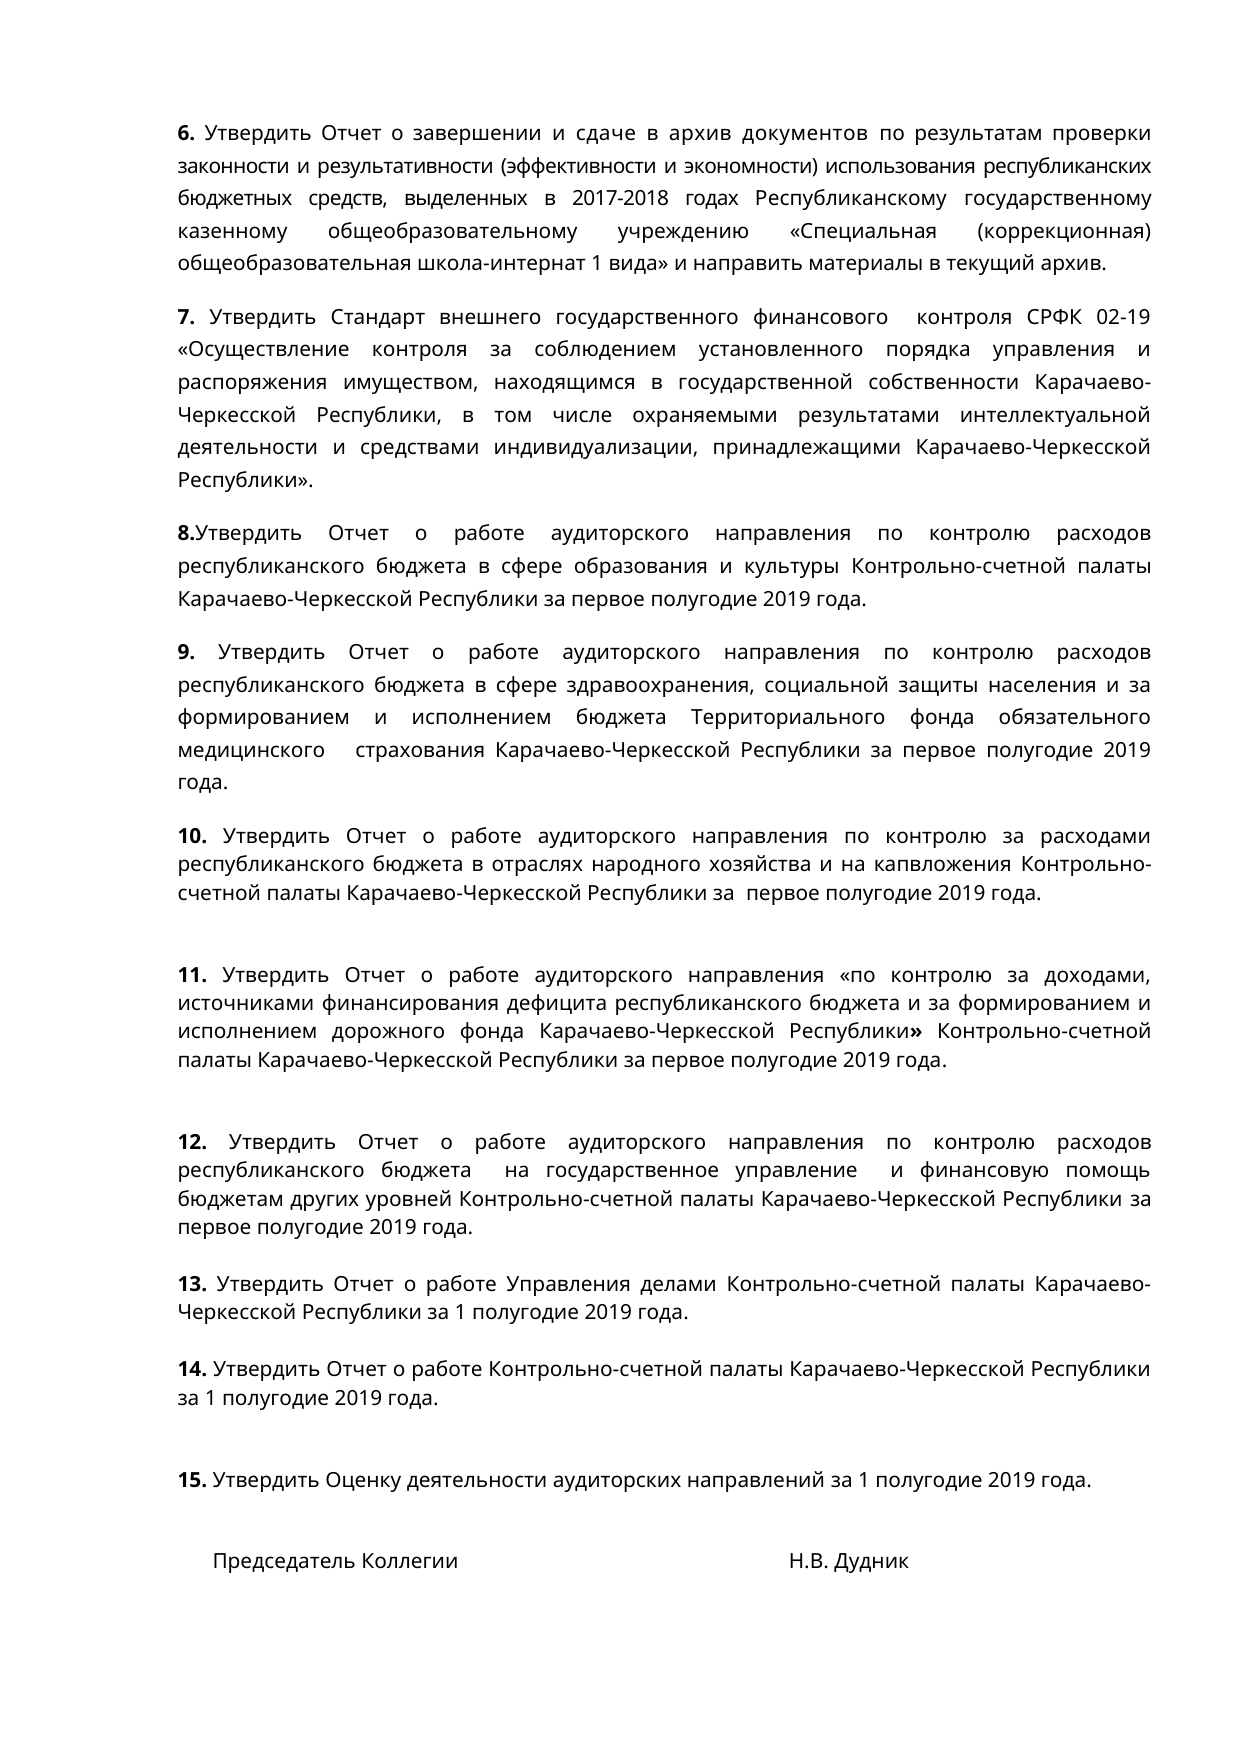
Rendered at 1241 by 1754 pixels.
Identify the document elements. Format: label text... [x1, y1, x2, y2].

text 10. Утвердить Отчет о работе аудиторского направления по контролю за расходами республиканского бюджета в отраслях народного хозяйства и на капвложения Контрольно-счетной палаты Карачаево-Черкесской Республики за первое полугодие 2019 года. [177, 821, 1152, 906]
text 11. Утвердить Отчет о работе аудиторского направления «по контролю за доходами, источниками финансирования дефицита республиканского бюджета и за формированием и исполнением дорожного фонда Карачаево-Черкесской Республики» Контрольно-счетной палаты Карачаево-Черкесской Республики за первое полугодие 2019 года. [177, 960, 1152, 1073]
text 8.Утвердить Отчет о работе аудиторского направления по контролю расходов республиканского бюджета в сфере образования и культуры Контрольно-счетной палаты Карачаево-Черкесской Республики за первое полугодие 2019 года. [177, 518, 1152, 612]
title Председатель Коллегии Н.В. Дудник [177, 1547, 1152, 1575]
text 9. Утвердить Отчет о работе аудиторского направления по контролю расходов республиканского бюджета в сфере здравоохранения, социальной защиты населения и за формированием и исполнением бюджета Территориального фонда обязательного медицинского страхования Карачаево-Черкесской Республики за первое полугодие 2019 года. [177, 637, 1152, 796]
text 15. Утвердить Оценку деятельности аудиторских направлений за 1 полугодие 2019 года. [177, 1465, 1152, 1493]
text 13. Утвердить Отчет о работе Управления делами Контрольно-счетной палаты Карачаево-Черкесской Республики за 1 полугодие 2019 года. [177, 1269, 1152, 1326]
text 6. Утвердить Отчет о завершении и сдаче в архив документов по результатам проверки законности и результативности (эффективности и экономности) использования республиканских бюджетных средств, выделенных в 2017-2018 годах Республиканскому государственному казенному общеобразовательному учреждению «Специальная (коррекционная) общеобразовательная школа-интернат 1 вида» и направить материалы в текущий архив. [177, 118, 1152, 277]
text 14. Утвердить Отчет о работе Контрольно-счетной палаты Карачаево-Черкесской Республики за 1 полугодие 2019 года. [177, 1354, 1152, 1411]
text 7. Утвердить Стандарт внешнего государственного финансового контроля СРФК 02-19 «Осуществление контроля за соблюдением установленного порядка управления и распоряжения имуществом, находящимся в государственной собственности Карачаево-Черкесской Республики, в том числе охраняемыми результатами интеллектуальной деятельности и средствами индивидуализации, принадлежащими Карачаево-Черкесской Республики». [177, 302, 1152, 493]
text 12. Утвердить Отчет о работе аудиторского направления по контролю расходов республиканского бюджета на государственное управление и финансовую помощь бюджетам других уровней Контрольно-счетной палаты Карачаево-Черкесской Республики за первое полугодие 2019 года. [177, 1127, 1152, 1241]
